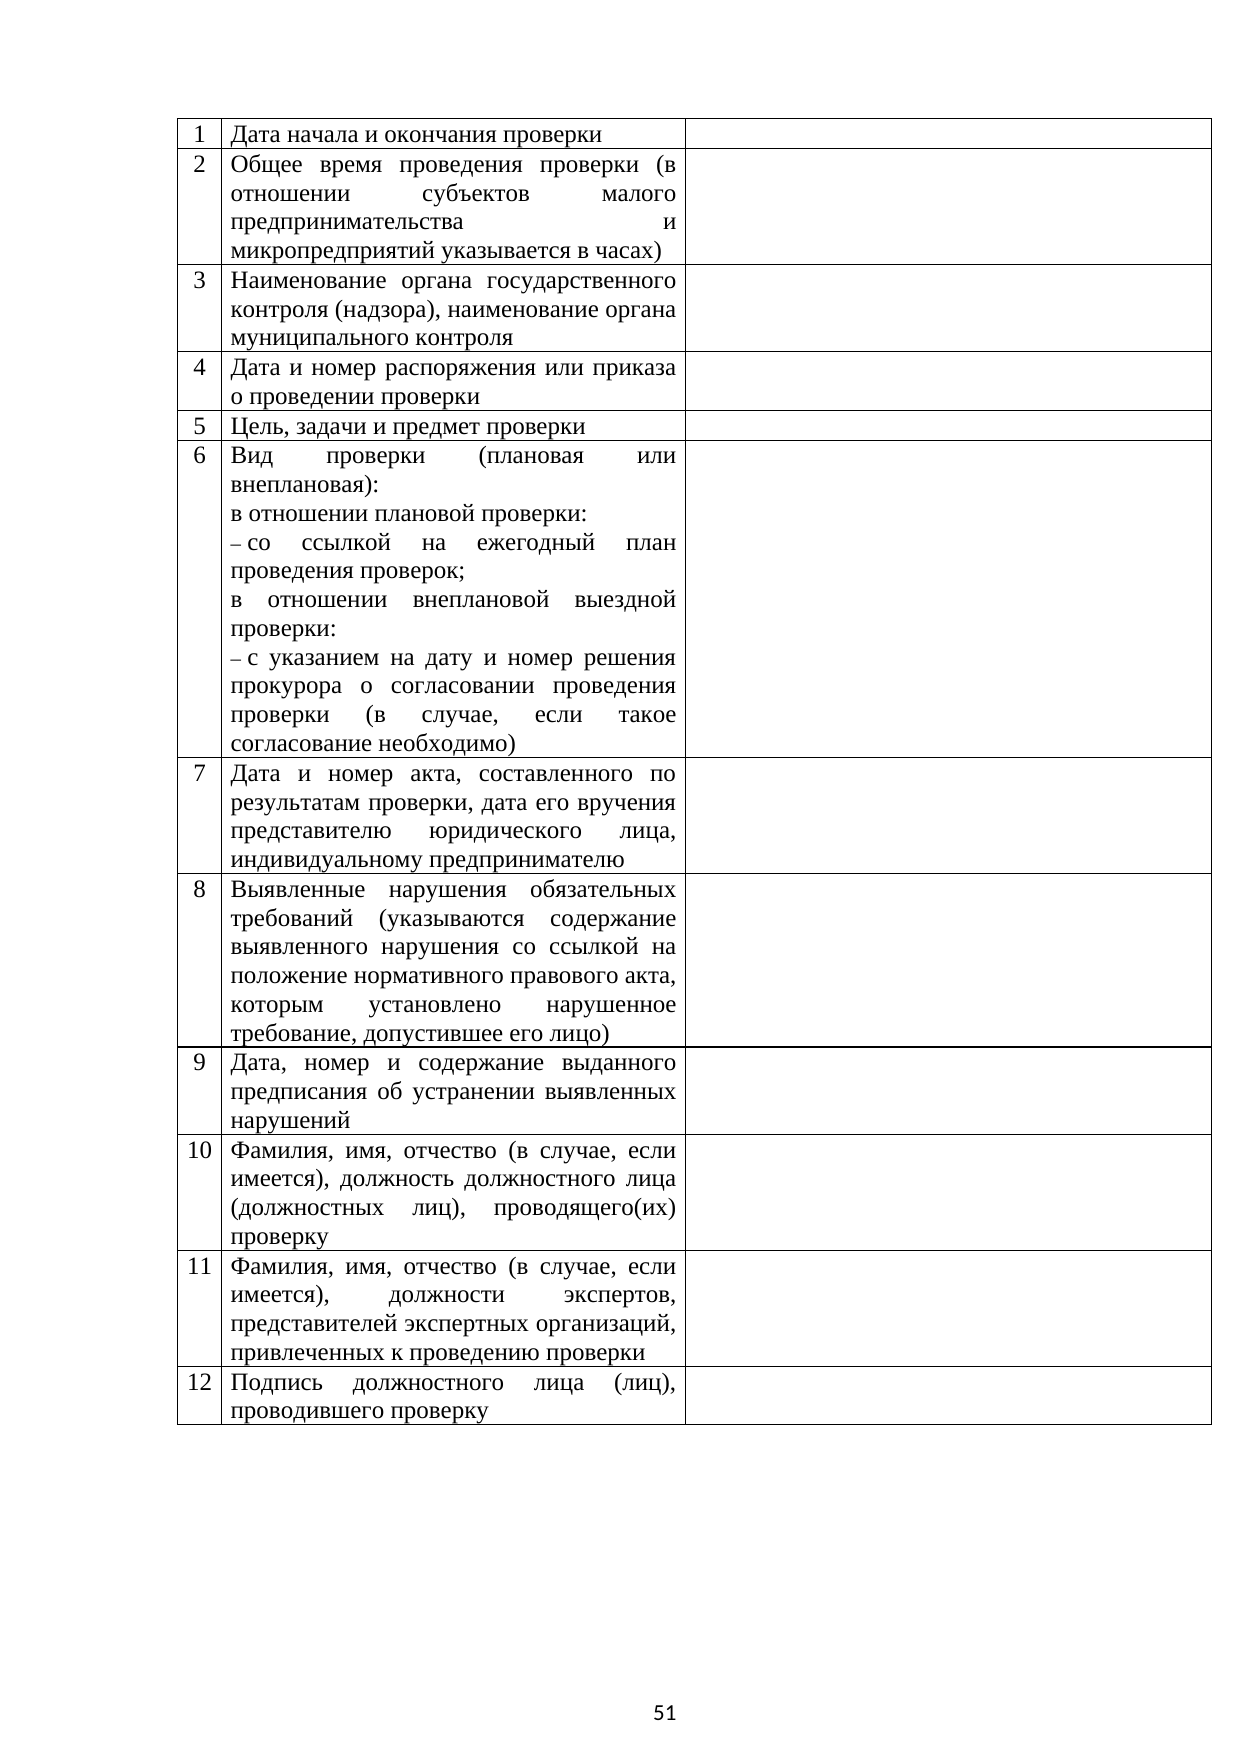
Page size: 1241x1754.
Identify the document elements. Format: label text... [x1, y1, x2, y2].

table_cell [686, 411, 1211, 439]
table_cell 4 [178, 352, 221, 410]
table_cell Вид проверки (плановая или внеплановая): в отношении плановой проверки: – со ссылкой на ежегодный план проведения проверок; в отношении внеплановой выездной проверки: – с указанием на дату и номер решения прокурора о согласовании проведения проверки (в случае, если такое согласование необходимо) [222, 441, 685, 757]
table_cell 2 [178, 149, 221, 264]
table_cell [686, 265, 1211, 351]
table_cell Цель, задачи и предмет проверки [222, 411, 685, 439]
table_cell 9 [178, 1048, 221, 1134]
table_cell 11 [178, 1251, 221, 1366]
table_cell Подпись должностного лица (лиц), проводившего проверку [222, 1367, 685, 1424]
table_cell 10 [178, 1135, 221, 1250]
table_cell 3 [178, 265, 221, 351]
table_cell 7 [178, 758, 221, 873]
table_cell [686, 352, 1211, 410]
table_cell Дата и номер распоряжения или приказа о проведении проверки [222, 352, 685, 410]
table_cell Общее время проведения проверки (в отношении субъектов малого предпринимательства и микропредприятий указывается в часах) [222, 149, 685, 264]
table_cell 8 [178, 874, 221, 1046]
table_cell 6 [178, 441, 221, 757]
table_cell Фамилия, имя, отчество (в случае, если имеется), должности экспертов, представителей экспертных организаций, привлеченных к проведению проверки [222, 1251, 685, 1366]
table_cell 5 [178, 411, 221, 439]
table_cell [686, 758, 1211, 873]
table_cell [686, 149, 1211, 264]
table_cell Дата, номер и содержание выданного предписания об устранении выявленных нарушений [222, 1048, 685, 1134]
table_header 1 [178, 119, 221, 148]
table_cell [686, 1135, 1211, 1250]
table_cell Фамилия, имя, отчество (в случае, если имеется), должность должностного лица (должностных лиц), проводящего(их) проверку [222, 1135, 685, 1250]
table_cell Наименование органа государственного контроля (надзора), наименование органа муниципального контроля [222, 265, 685, 351]
table_cell [686, 1048, 1211, 1134]
table_cell [686, 1367, 1211, 1424]
table_cell Выявленные нарушения обязательных требований (указываются содержание выявленного нарушения со ссылкой на положение нормативного правового акта, которым установлено нарушенное требование, допустившее его лицо) [222, 874, 685, 1046]
table_header Дата начала и окончания проверки [222, 119, 685, 148]
table_cell 12 [178, 1367, 221, 1424]
table_cell Дата и номер акта, составленного по результатам проверки, дата его вручения представителю юридического лица, индивидуальному предпринимателю [222, 758, 685, 873]
table_cell [686, 874, 1211, 1046]
table_cell [686, 1251, 1211, 1366]
table_cell [686, 441, 1211, 757]
table_header [686, 119, 1211, 148]
